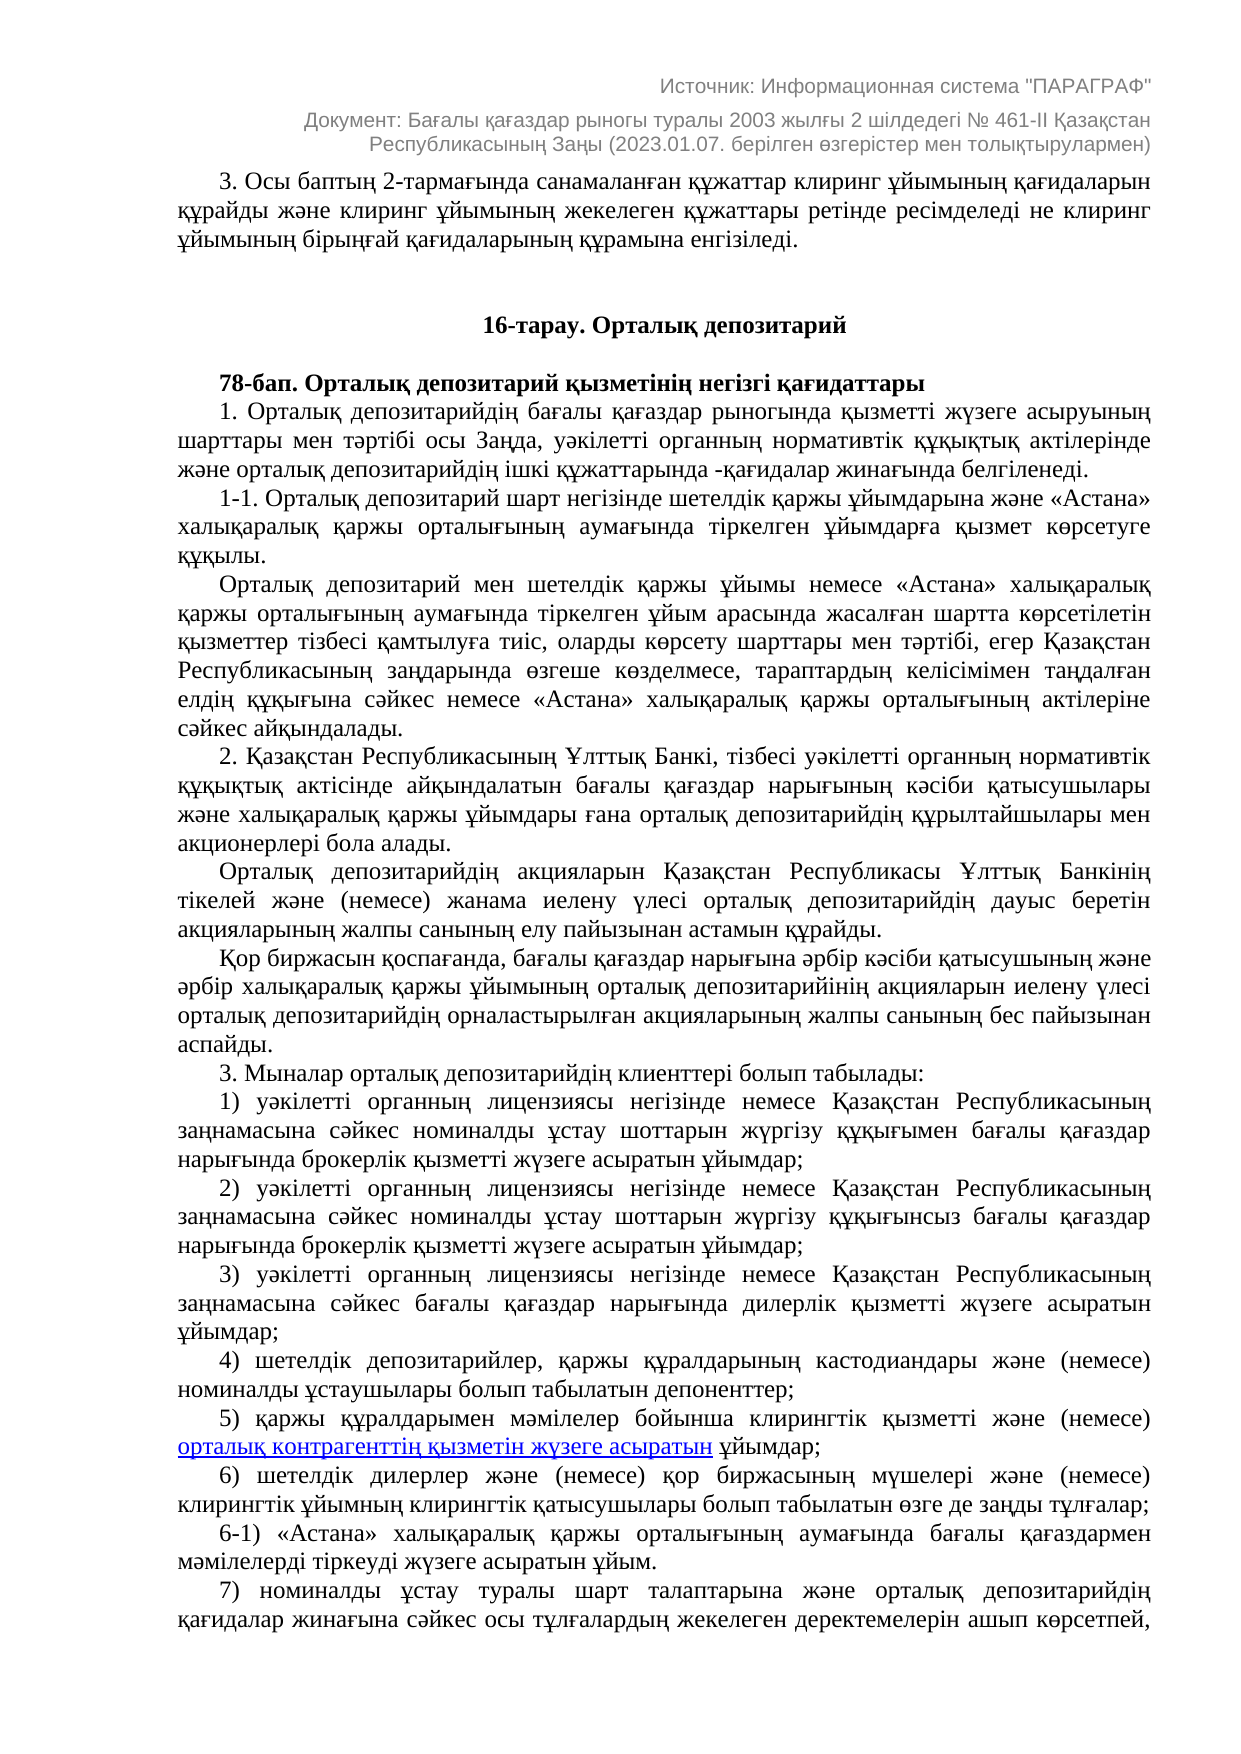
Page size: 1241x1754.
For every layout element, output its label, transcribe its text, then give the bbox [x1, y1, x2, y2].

text 2) уәкілетті органның лицензиясы негізінде немесе Қазақстан Республикасының заңнамасына сәйкес номиналды ұстау шоттарын жүргізу құқығынсыз бағалы қағаздар нарығында брокерлік қызметті жүзеге асыратын ұйымдар; [177, 1173, 1152, 1259]
text 16-тарау. Орталық депозитарий [177, 310, 1152, 339]
text 5) қаржы құралдарымен мәмілелер бойынша клирингтік қызметті және (немесе) орталық контрагенттің қызметін жүзеге асыратын ұйымдар; [177, 1403, 1152, 1460]
text 4) шетелдiк депозитарийлер, қаржы құралдарының кастодиандары және (немесе) номиналды ұстаушылары болып табылатын депоненттер; [177, 1345, 1152, 1403]
text 2. Қазақстан Республикасының Ұлттық Банкі, тізбесі уәкілетті органның нормативтік құқықтық актісінде айқындалатын бағалы қағаздар нарығының кәсіби қатысушылары және халықаралық қаржы ұйымдары ғана орталық депозитарийдiң құрылтайшылары мен акционерлері бола алады. [177, 741, 1152, 856]
text Орталық депозитарийдiң акцияларын Қазақстан Республикасы Ұлттық Банкінің тікелей және (немесе) жанама иелену үлесі орталық депозитарийдiң дауыс беретін акцияларының жалпы санының елу пайызынан астамын құрайды. [177, 856, 1152, 943]
text 6-1) «Астана» халықаралық қаржы орталығының аумағында бағалы қағаздармен мәмілелерді тіркеуді жүзеге асыратын ұйым. [177, 1518, 1152, 1575]
text Қор биржасын қоспағанда, бағалы қағаздар нарығына әрбір кәсіби қатысушының және әрбір халықаралық қаржы ұйымының орталық депозитарийінің акцияларын иелену үлесі орталық депозитарийдің орналастырылған акцияларының жалпы санының бес пайызынан аспайды. [177, 943, 1152, 1058]
text 6) шетелдік дилерлер және (немесе) қор биржасының мүшелері және (немесе) клирингтік ұйымның клирингтік қатысушылары болып табылатын өзге де заңды тұлғалар; [177, 1460, 1152, 1518]
text 1. Орталық депозитарийдің бағалы қағаздар рыногында қызметті жүзеге асыруының шарттары мен тәртібі осы Заңда, уәкілетті органның нормативтік құқықтық актілерінде және орталық депозитарийдің ішкі құжаттарында -қағидалар жинағында белгіленеді. [177, 396, 1152, 483]
text 3) уәкілетті органның лицензиясы негізінде немесе Қазақстан Республикасының заңнамасына сәйкес бағалы қағаздар нарығында дилерлік қызметті жүзеге асыратын ұйымдар; [177, 1259, 1152, 1345]
text 78-бап. Орталық депозитарий қызметiнiң негiзгi қағидаттары [177, 368, 1152, 396]
text 1) уәкілетті органның лицензиясы негізінде немесе Қазақстан Республикасының заңнамасына сәйкес номиналды ұстау шоттарын жүргізу құқығымен бағалы қағаздар нарығында брокерлік қызметті жүзеге асыратын ұйымдар; [177, 1086, 1152, 1173]
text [177, 1575, 1152, 1633]
text 3. Мыналар орталық депозитарийдің клиенттері болып табылады: [177, 1058, 1152, 1086]
text 3. Осы баптың 2-тармағында санамаланған құжаттар клиринг ұйымының қағидаларын құрайды және клиринг ұйымының жекелеген құжаттары ретінде ресімделеді не клиринг ұйымының бірыңғай қағидаларының құрамына енгізіледі. [177, 166, 1152, 253]
text 1-1. Орталық депозитарий шарт негізінде шетелдік қаржы ұйымдарына және «Астана» халықаралық қаржы орталығының аумағында тіркелген ұйымдарға қызмет көрсетуге құқылы. [177, 483, 1152, 569]
text Орталық депозитарий мен шетелдік қаржы ұйымы немесе «Астана» халықаралық қаржы орталығының аумағында тіркелген ұйым арасында жасалған шартта көрсетілетін қызметтер тізбесі қамтылуға тиіс, оларды көрсету шарттары мен тәртібі, егер Қазақстан Республикасының заңдарында өзгеше көзделмесе, тараптардың келісімімен таңдалған елдің құқығына сәйкес немесе «Астана» халықаралық қаржы орталығының актілеріне сәйкес айқындалады. [177, 569, 1152, 741]
